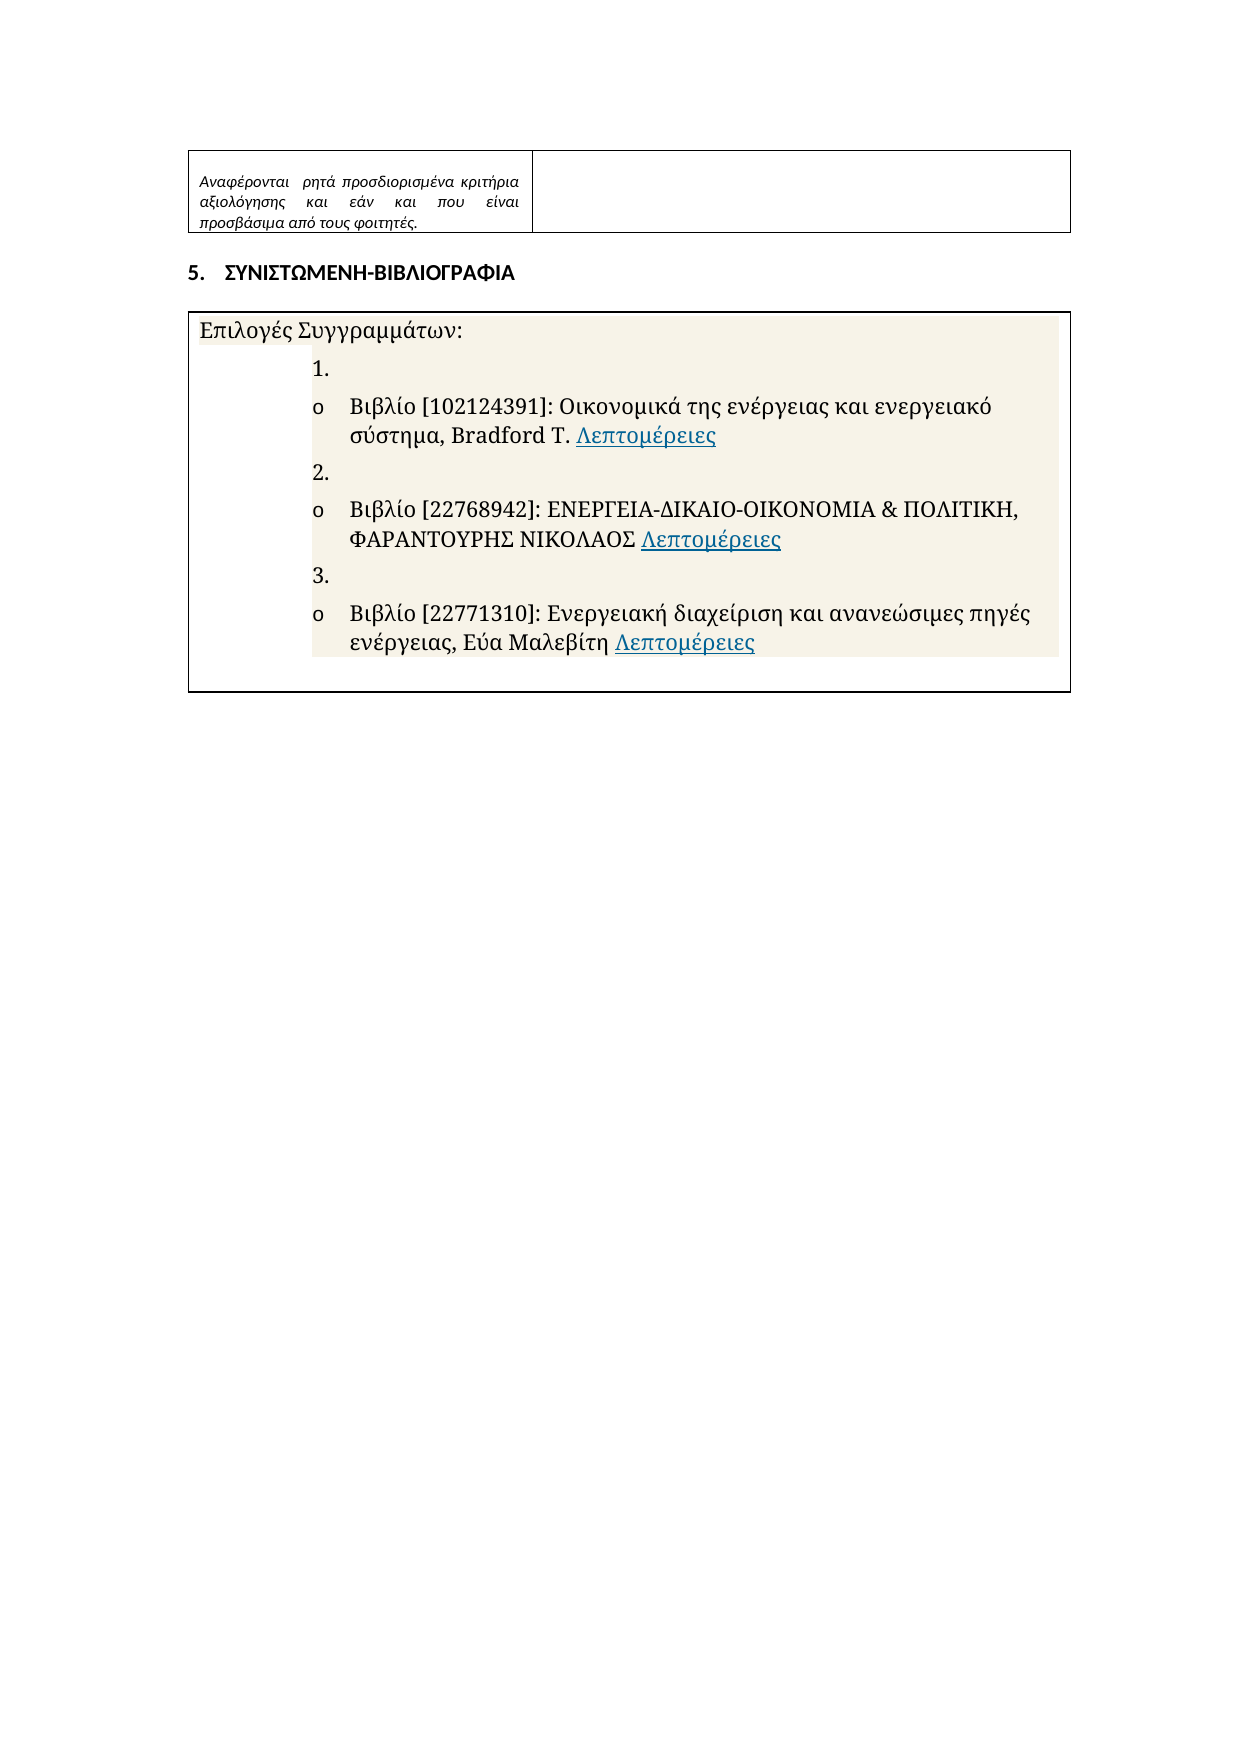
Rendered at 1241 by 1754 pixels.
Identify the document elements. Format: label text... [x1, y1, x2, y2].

list ΣΥΝΙΣΤΩΜΕΝΗ-ΒΙΒΛΙΟΓΡΑΦΙΑ [187, 258, 1053, 286]
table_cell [189, 151, 532, 232]
table_header Επιλογές Συγγραμμάτων: Βιβλίο [102124391]: Οικονομικά της ενέργειας και ενεργειακό σύστημα, Bradford T. Λεπτομέρειες Βιβλίο [22768942]: ΕΝΕΡΓΕΙΑ-ΔΙΚΑΙΟ-ΟΙΚΟΝΟΜΙΑ & ΠΟΛΙΤΙΚΗ, ΦΑΡΑΝΤΟΥΡΗΣ ΝΙΚΟΛΑΟΣ Λεπτομέρειες Βιβλίο [22771310]: Ενεργειακή διαχείριση και ανανεώσιμες πηγές ενέργειας, Εύα Μαλεβίτη Λεπτομέρειες [189, 313, 1070, 691]
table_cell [533, 151, 1070, 232]
